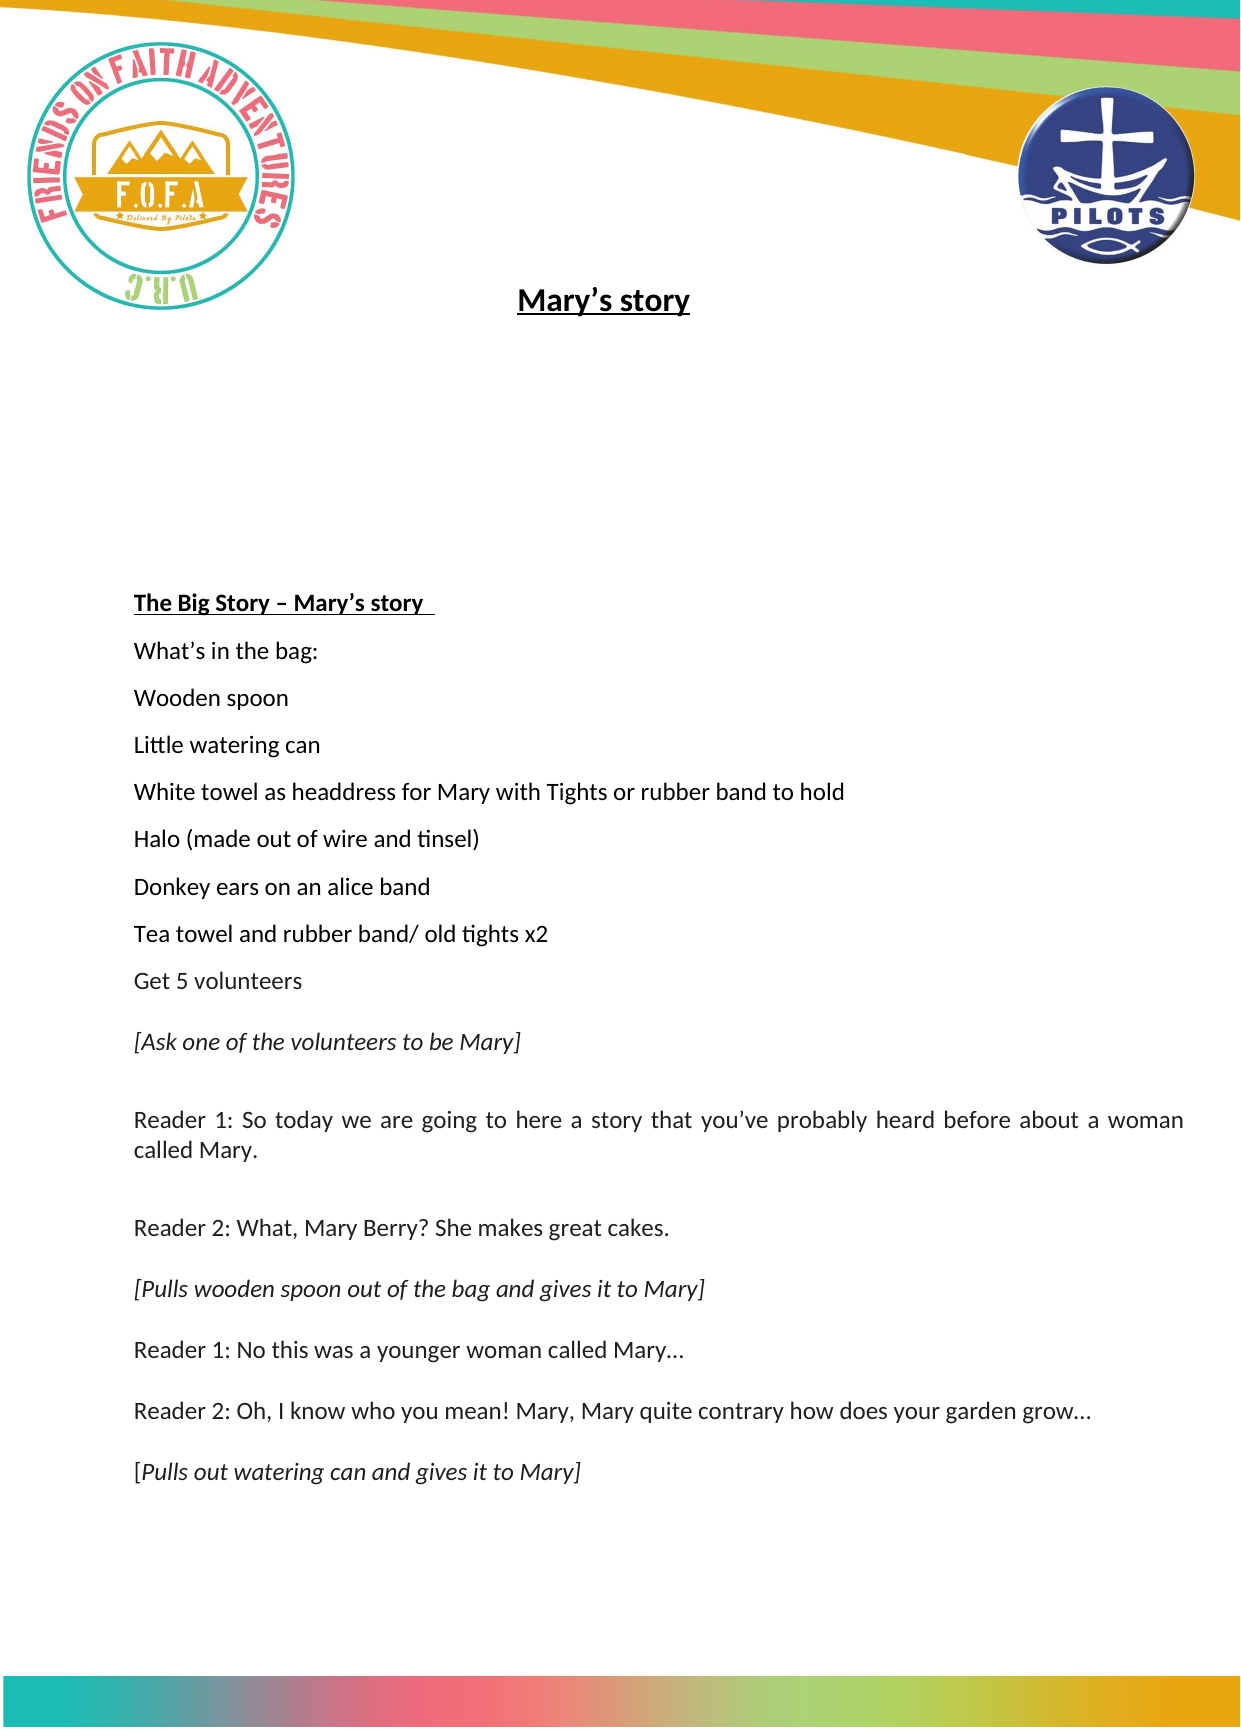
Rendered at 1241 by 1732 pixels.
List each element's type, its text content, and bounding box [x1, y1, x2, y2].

text Reader 2: What, Mary Berry? She makes great cakes. [133, 1212, 1187, 1243]
picture [649, 298, 657, 308]
picture [0, 0, 1241, 310]
text Reader 1: So today we are going to here a story that you’ve probably heard before about a woman called Mary. [133, 1104, 1187, 1165]
text Reader 2: Oh, I know who you mean! Mary, Mary quite contrary how does your garden grow… [133, 1395, 1187, 1426]
text Little watering can [133, 729, 1187, 760]
text [Pulls out watering can and gives it to Mary] [133, 1456, 1187, 1487]
text Halo (made out of wire and tinsel) [133, 823, 1187, 854]
text What’s in the bag: [133, 635, 1187, 665]
picture [3, 1676, 1241, 1727]
text Get 5 volunteers [133, 965, 1187, 996]
text White towel as headdress for Mary with Tights or rubber band to hold [133, 776, 1187, 807]
picture [523, 296, 540, 310]
text [Pulls wooden spoon out of the bag and gives it to Mary] [133, 1273, 1187, 1304]
text Tea towel and rubber band/ old tights x2 [133, 918, 1187, 948]
text Donkey ears on an alice band [133, 871, 1187, 901]
text The Big Story – Mary’s story [133, 588, 1187, 618]
text [Ask one of the volunteers to be Mary] [133, 1026, 1187, 1057]
text Wooden spoon [133, 682, 1187, 712]
text Reader 1: No this was a younger woman called Mary… [133, 1334, 1187, 1365]
